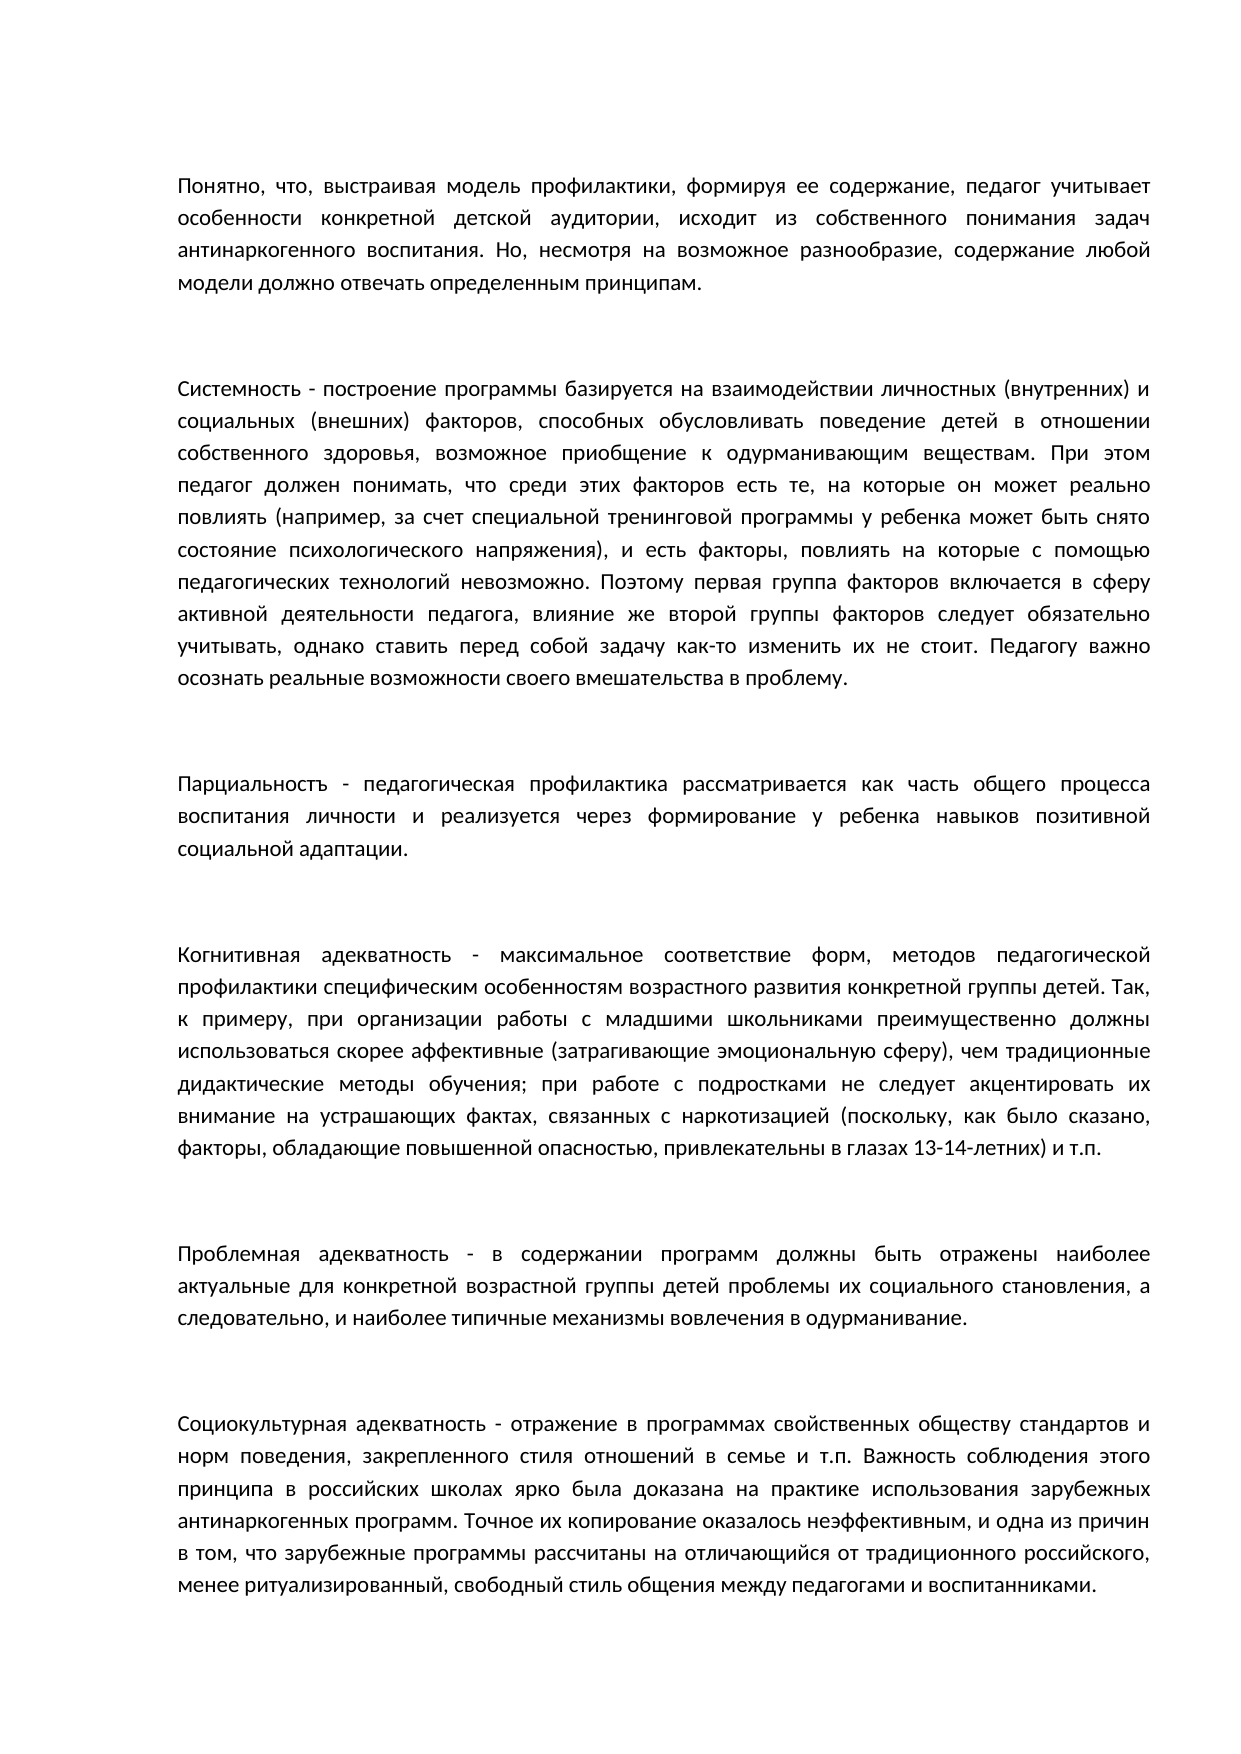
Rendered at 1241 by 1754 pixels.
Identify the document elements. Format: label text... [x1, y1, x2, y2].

text Когнитивная адекватность - максимальное соответствие форм, методов педагогической профилактики специфическим особенностям возрастного развития конкретной группы детей. Так, к примеру, при организации работы с младшими школьниками преимущественно должны использоваться скорее аффективные (затрагивающие эмоциональную сферу), чем традиционные дидактические методы обучения; при работе с подростками не следует акцентировать их внимание на устрашающих фактах, связанных с наркотизацией (поскольку, как было сказано, факторы, обладающие повышенной опасностью, привлекательны в глазах 13-14-летних) и т.п. [177, 940, 1152, 1161]
text Парциальностъ - педагогическая профилактика рассматривается как часть общего процесса воспитания личности и реализуется через формирование у ребенка навыков позитивной социальной адаптации. [177, 769, 1152, 862]
text Социокультурная адекватность - отражение в программах свойственных обществу стандартов и норм поведения, закрепленного стиля отношений в семье и т.п. Важность соблюдения этого принципа в российских школах ярко была доказана на практике использования зарубежных антинаркогенных программ. Точное их копирование оказалось неэффективным, и одна из причин в том, что зарубежные программы рассчитаны на отличающийся от традиционного российского, менее ритуализированный, свободный стиль общения между педагогами и воспитанниками. [177, 1409, 1152, 1598]
text Понятно, что, выстраивая модель профилактики, формируя ее содержание, педагог учитывает особенности конкретной детской аудитории, исходит из собственного понимания задач антинаркогенного воспитания. Но, несмотря на возможное разнообразие, содержание любой модели должно отвечать определенным принципам. [177, 171, 1152, 296]
text Проблемная адекватность - в содержании программ должны быть отражены наиболее актуальные для конкретной возрастной группы детей проблемы их социального становления, а следовательно, и наиболее типичные механизмы вовлечения в одурманивание. [177, 1239, 1152, 1331]
text Системность - построение программы базируется на взаимодействии личностных (внутренних) и социальных (внешних) факторов, способных обусловливать поведение детей в отношении собственного здоровья, возможное приобщение к одурманивающим веществам. При этом педагог должен понимать, что среди этих факторов есть те, на которые он может реально повлиять (например, за счет специальной тренинговой программы у ребенка может быть снято состояние психологического напряжения), и есть факторы, повлиять на которые с помощью педагогических технологий невозможно. Поэтому первая группа факторов включается в сферу активной деятельности педагога, влияние же второй группы факторов следует обязательно учитывать, однако ставить перед собой задачу как-то изменить их не стоит. Педагогу важно осознать реальные возможности своего вмешательства в проблему. [177, 374, 1152, 691]
